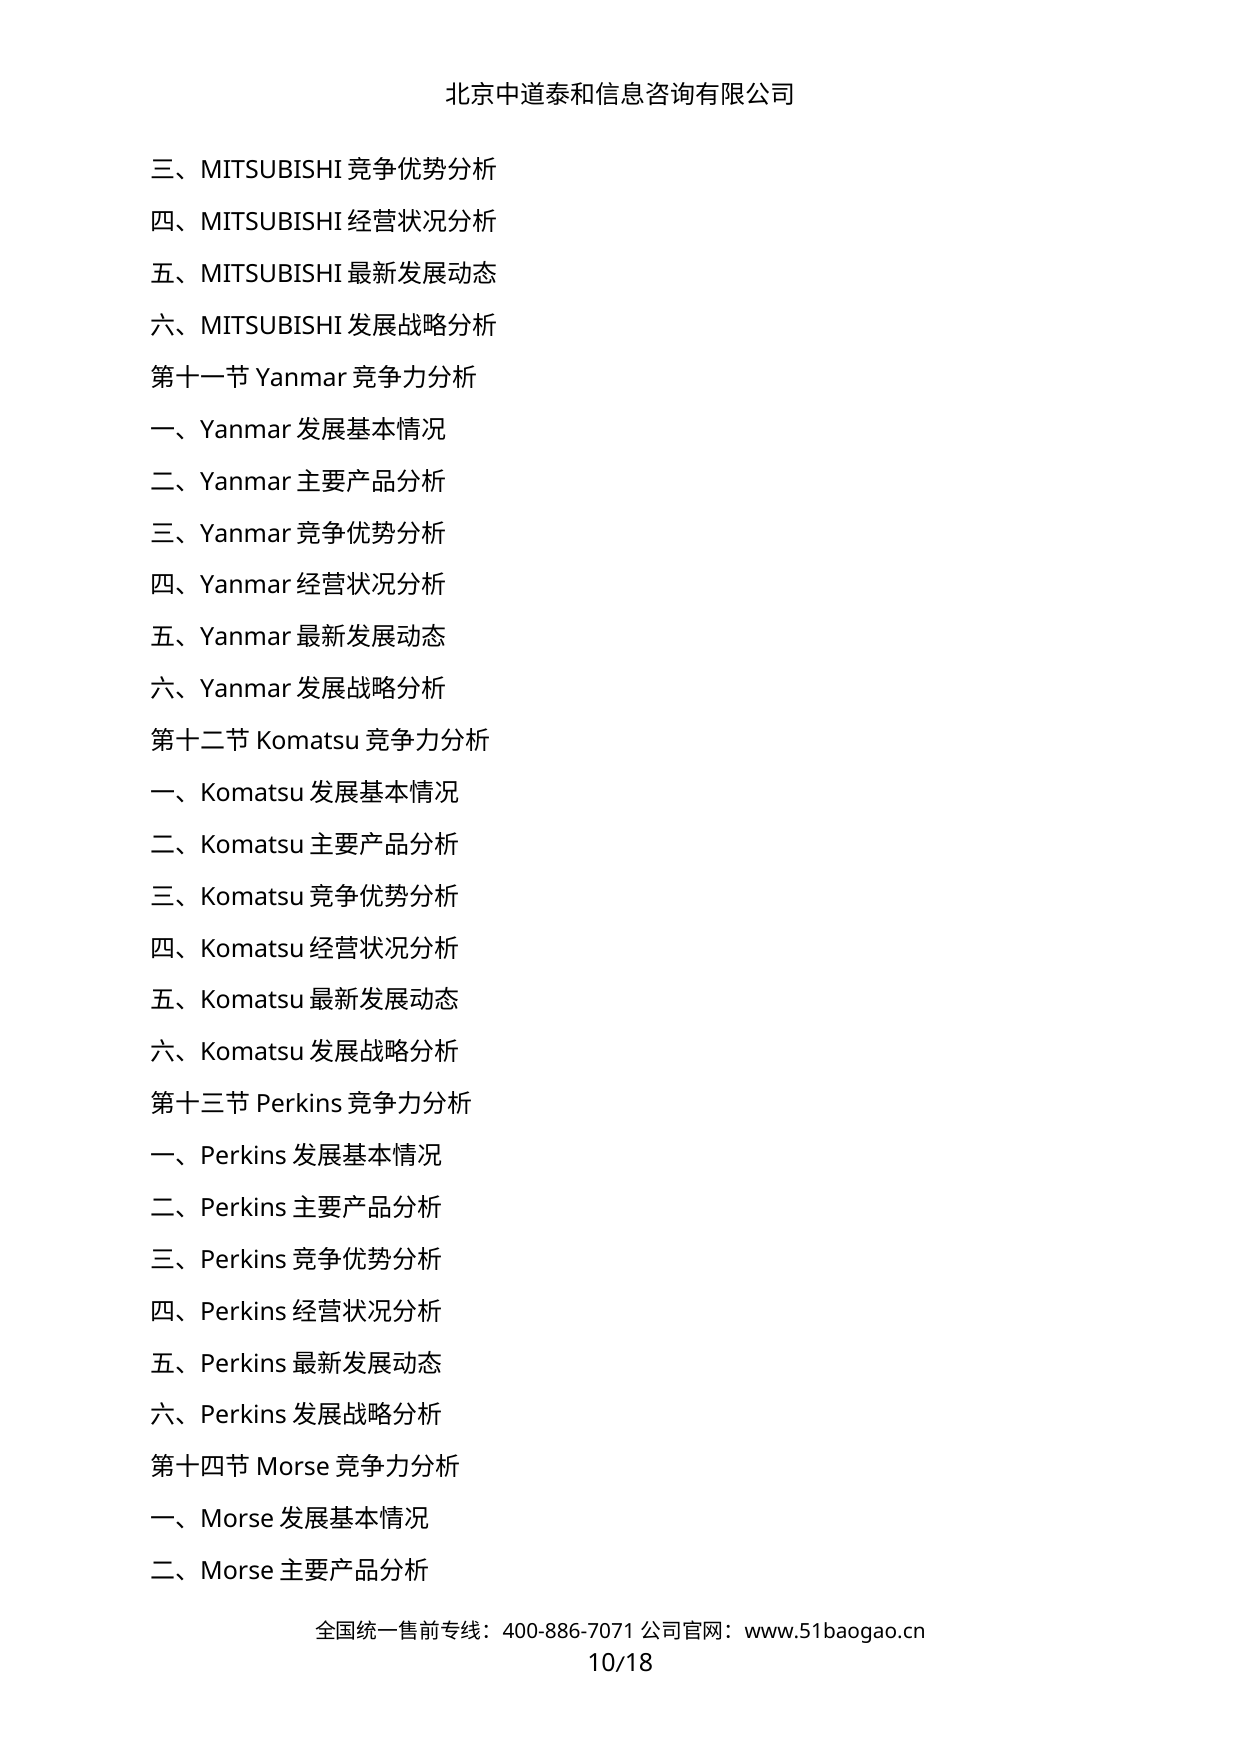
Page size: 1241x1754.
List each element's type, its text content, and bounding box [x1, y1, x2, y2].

text 第十二节 Komatsu竞争力分析 [150, 721, 1090, 757]
text 二、Perkins主要产品分析 [150, 1187, 1090, 1224]
text 第十三节 Perkins竞争力分析 [150, 1084, 1090, 1120]
text 二、Komatsu主要产品分析 [150, 824, 1090, 861]
text 三、Yanmar竞争优势分析 [150, 513, 1090, 549]
text 三、MITSUBISHI竞争优势分析 [150, 150, 1090, 186]
text 第十四节 Morse竞争力分析 [150, 1447, 1090, 1483]
text 三、Perkins竞争优势分析 [150, 1239, 1090, 1276]
text 二、Morse主要产品分析 [150, 1551, 1090, 1587]
text 一、Komatsu发展基本情况 [150, 772, 1090, 809]
text 一、Morse发展基本情况 [150, 1499, 1090, 1535]
text 六、Komatsu发展战略分析 [150, 1032, 1090, 1068]
text 一、Yanmar发展基本情况 [150, 409, 1090, 446]
text 第十一节 Yanmar竞争力分析 [150, 357, 1090, 394]
text 六、MITSUBISHI发展战略分析 [150, 306, 1090, 342]
text 四、Perkins经营状况分析 [150, 1291, 1090, 1327]
text 三、Komatsu竞争优势分析 [150, 876, 1090, 912]
text 一、Perkins发展基本情况 [150, 1136, 1090, 1172]
text 六、Yanmar发展战略分析 [150, 669, 1090, 705]
text 五、Yanmar最新发展动态 [150, 617, 1090, 653]
text 四、MITSUBISHI经营状况分析 [150, 202, 1090, 238]
text 四、Komatsu经营状况分析 [150, 928, 1090, 964]
text 六、Perkins发展战略分析 [150, 1395, 1090, 1431]
text 四、Yanmar经营状况分析 [150, 565, 1090, 601]
text 五、Perkins最新发展动态 [150, 1343, 1090, 1379]
text 五、Komatsu最新发展动态 [150, 980, 1090, 1016]
text 二、Yanmar主要产品分析 [150, 461, 1090, 497]
text 五、MITSUBISHI最新发展动态 [150, 254, 1090, 290]
